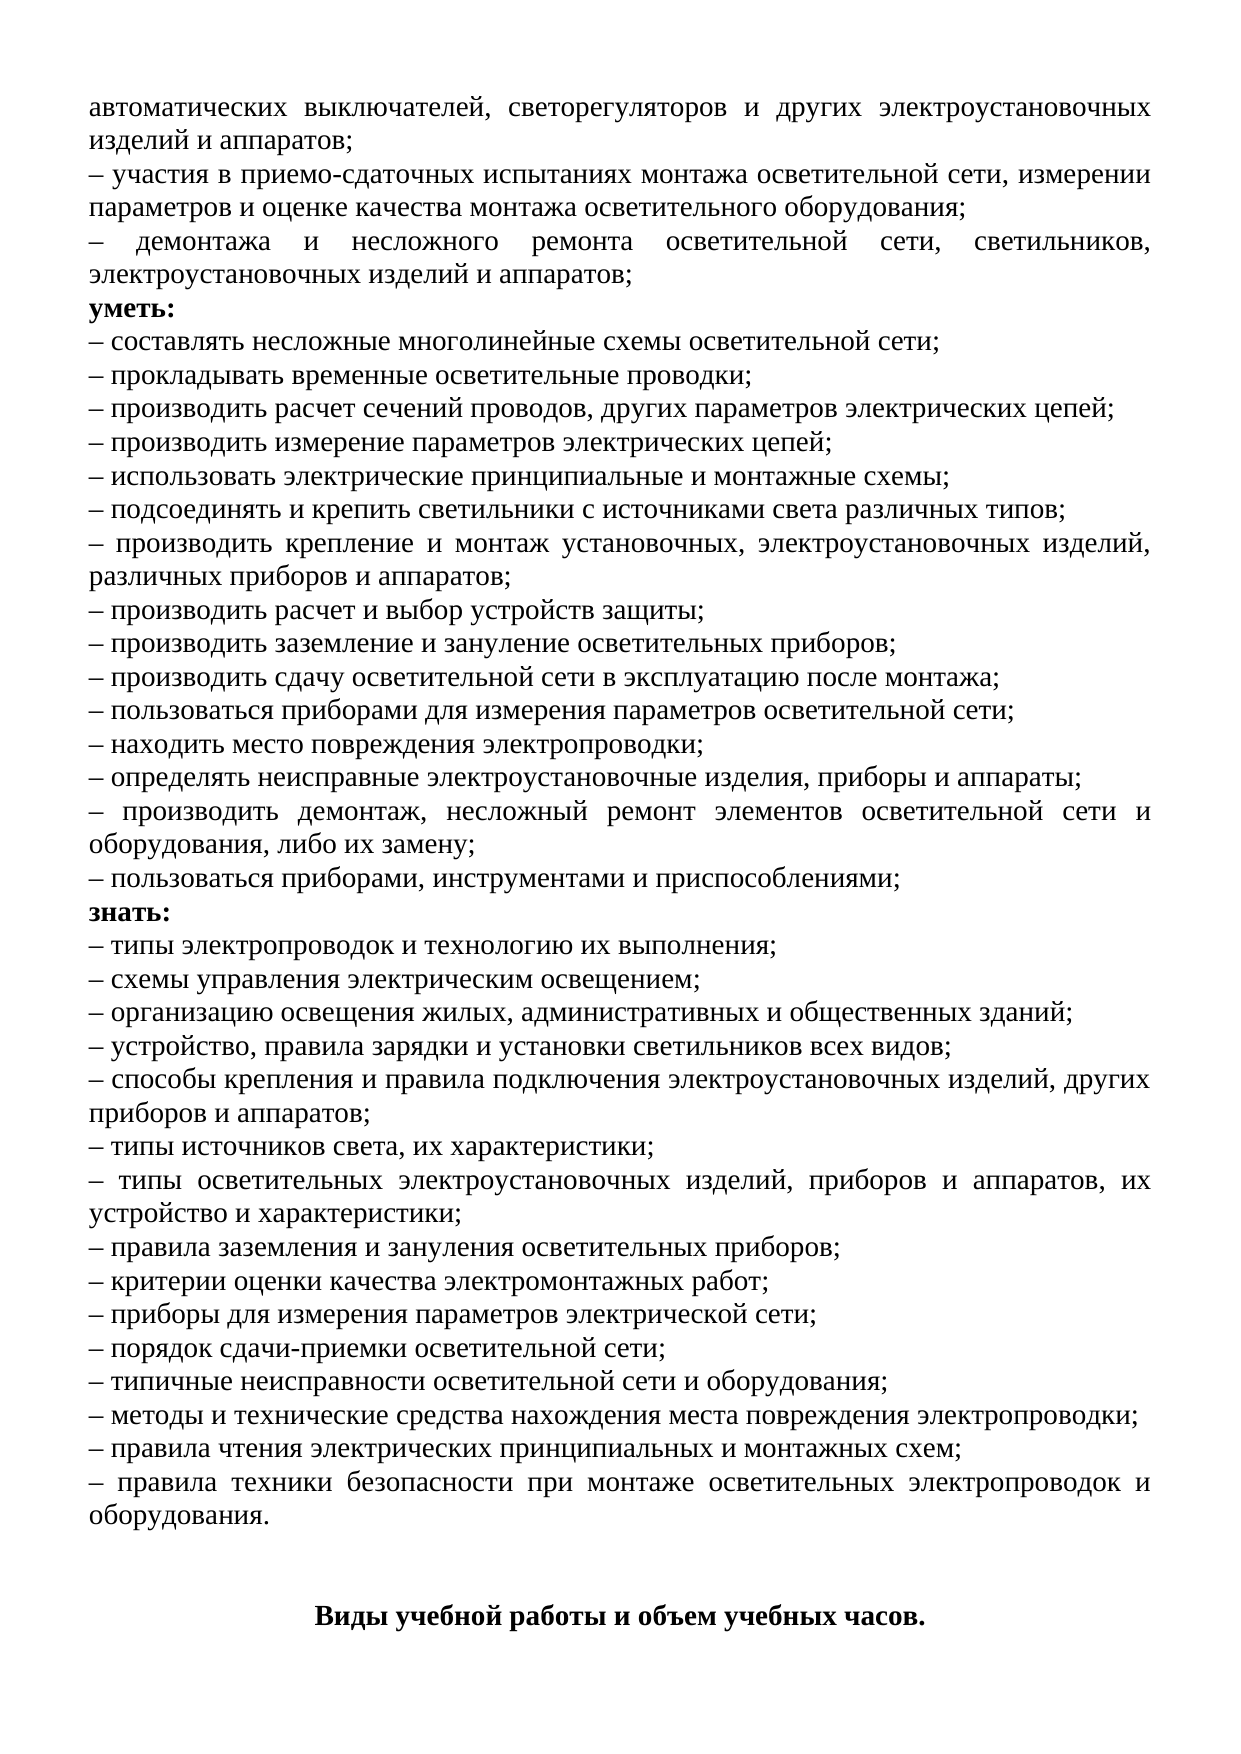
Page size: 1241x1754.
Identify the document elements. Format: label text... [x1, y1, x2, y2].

text – производить заземление и зануление осветительных приборов; [89, 625, 1152, 659]
text – прокладывать временные осветительные проводки; [89, 357, 1152, 391]
text – типы электропроводок и технологию их выполнения; [89, 927, 1152, 961]
text – типы осветительных электроустановочных изделий, приборов и аппаратов, их устройство и характеристики; [89, 1162, 1152, 1229]
text – производить расчет сечений проводов, других параметров электрических цепей; [89, 391, 1152, 424]
text – устройство, правила зарядки и установки светильников всех видов; [89, 1028, 1152, 1061]
text – находить место повреждения электропроводки; [89, 726, 1152, 759]
text – правила чтения электрических принципиальных и монтажных схем; [89, 1430, 1152, 1464]
text – участия в приемо-сдаточных испытаниях монтажа осветительной сети, измерении параметров и оценке качества монтажа осветительного оборудования; [89, 156, 1152, 223]
text – приборы для измерения параметров электрической сети; [89, 1296, 1152, 1330]
text – организацию освещения жилых, административных и общественных зданий; [89, 994, 1152, 1028]
text – определять неисправные электроустановочные изделия, приборы и аппараты; [89, 759, 1152, 793]
text – критерии оценки качества электромонтажных работ; [89, 1263, 1152, 1296]
text уметь: [89, 290, 1152, 323]
text – способы крепления и правила подключения электроустановочных изделий, других приборов и аппаратов; [89, 1061, 1152, 1128]
text – использовать электрические принципиальные и монтажные схемы; [89, 458, 1152, 491]
text Виды учебной работы и объем учебных часов. [89, 1598, 1152, 1632]
text – правила техники безопасности при монтаже осветительных электропроводок и оборудования. [89, 1464, 1152, 1531]
text – схемы управления электрическим освещением; [89, 961, 1152, 994]
text – производить измерение параметров электрических цепей; [89, 424, 1152, 458]
text – типичные неисправности осветительной сети и оборудования; [89, 1363, 1152, 1397]
text – правила заземления и зануления осветительных приборов; [89, 1229, 1152, 1263]
text – пользоваться приборами, инструментами и приспособлениями; [89, 860, 1152, 894]
text – методы и технические средства нахождения места повреждения электропроводки; [89, 1397, 1152, 1430]
text – составлять несложные многолинейные схемы осветительной сети; [89, 323, 1152, 357]
text – пользоваться приборами для измерения параметров осветительной сети; [89, 692, 1152, 726]
text – производить расчет и выбор устройств защиты; [89, 592, 1152, 625]
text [89, 89, 1152, 156]
text – производить сдачу осветительной сети в эксплуатацию после монтажа; [89, 659, 1152, 692]
text – типы источников света, их характеристики; [89, 1128, 1152, 1162]
text знать: [89, 894, 1152, 927]
text – производить демонтаж, несложный ремонт элементов осветительной сети и оборудования, либо их замену; [89, 793, 1152, 860]
text – производить крепление и монтаж установочных, электроустановочных изделий, различных приборов и аппаратов; [89, 525, 1152, 592]
text – порядок сдачи-приемки осветительной сети; [89, 1330, 1152, 1363]
text – подсоединять и крепить светильники с источниками света различных типов; [89, 491, 1152, 525]
text – демонтажа и несложного ремонта осветительной сети, светильников, электроустановочных изделий и аппаратов; [89, 223, 1152, 290]
